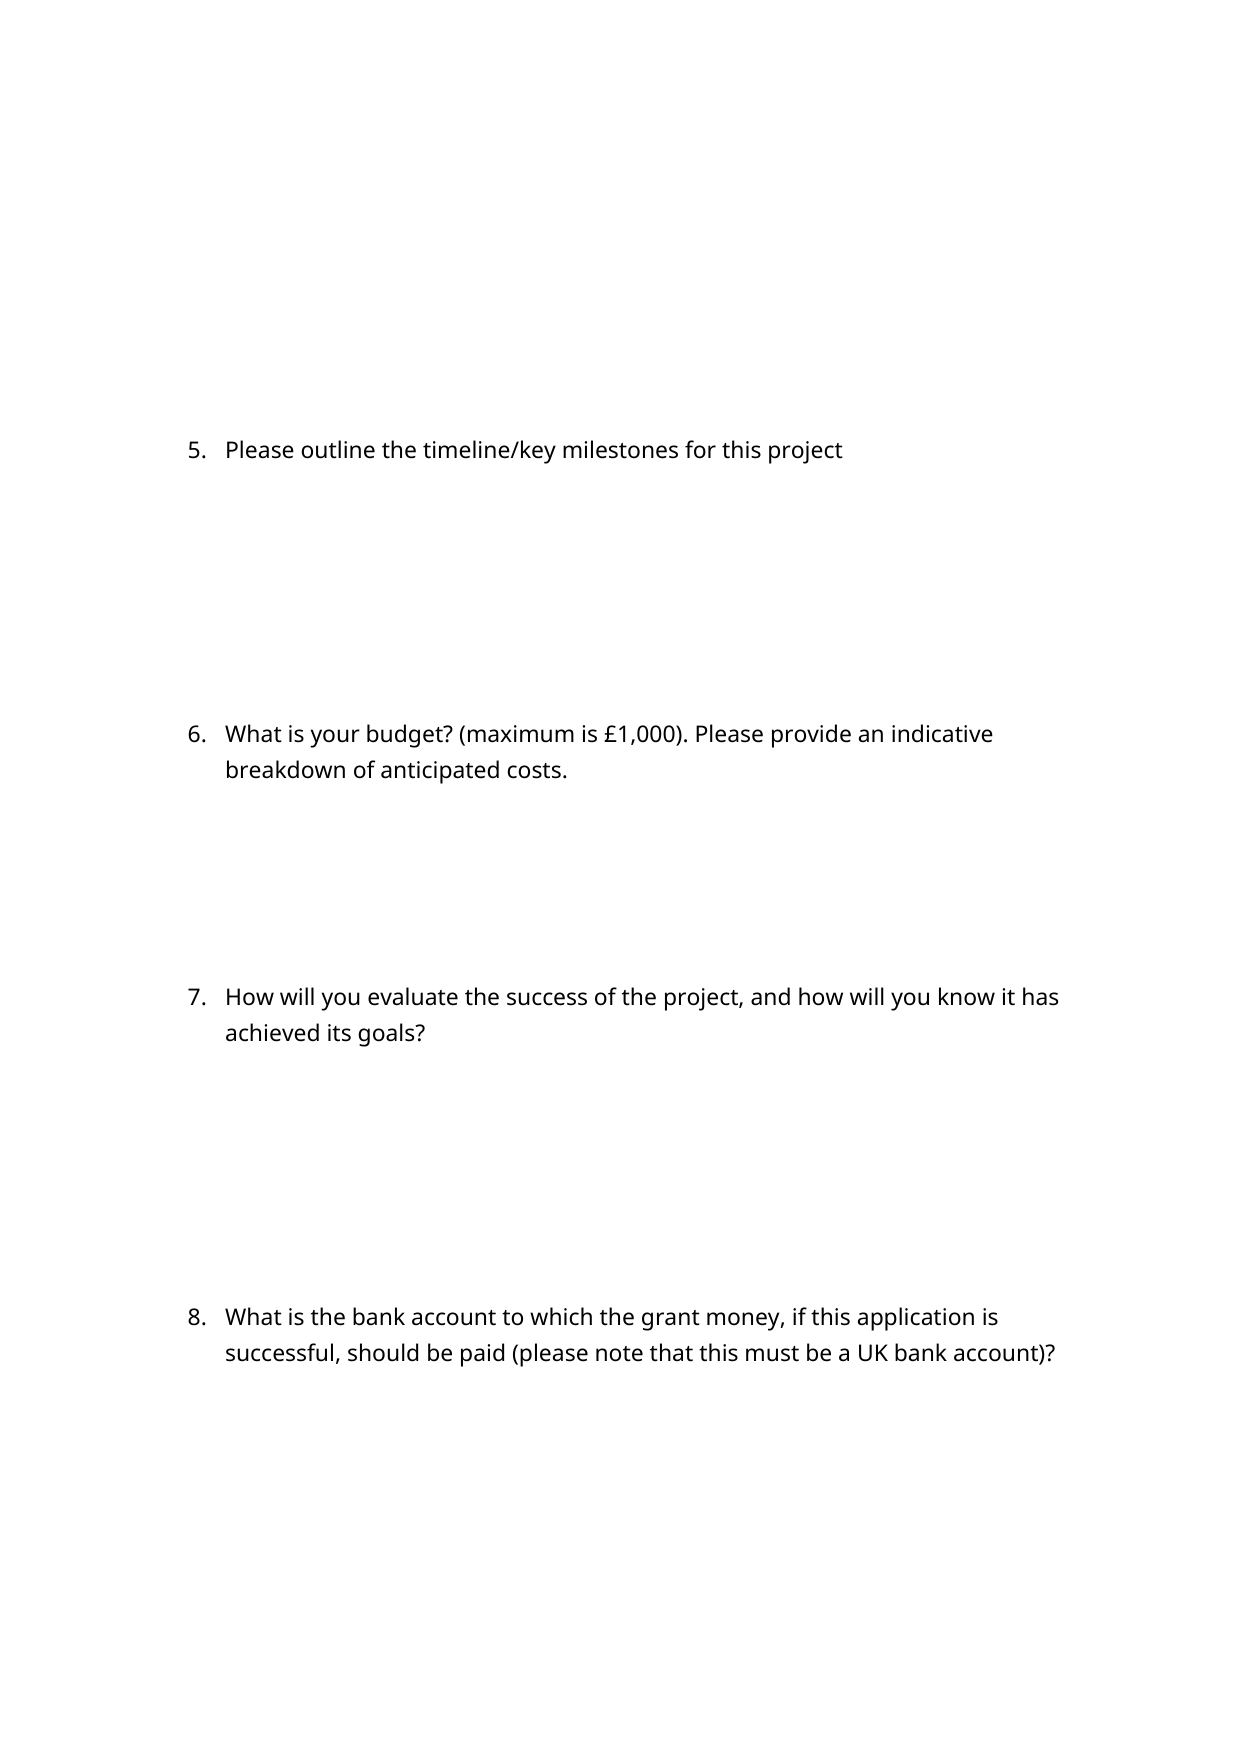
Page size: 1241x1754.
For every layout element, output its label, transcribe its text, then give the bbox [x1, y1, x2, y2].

list What is the bank account to which the grant money, if this application is successful, should be paid (please note that this must be a UK bank account)? [187, 1301, 1090, 1368]
list How will you evaluate the success of the project, and how will you know it has achieved its goals? [187, 981, 1090, 1048]
list Please outline the timeline/key milestones for this project [187, 434, 1090, 465]
list What is your budget? (maximum is £1,000). Please provide an indicative breakdown of anticipated costs. [187, 718, 1090, 785]
